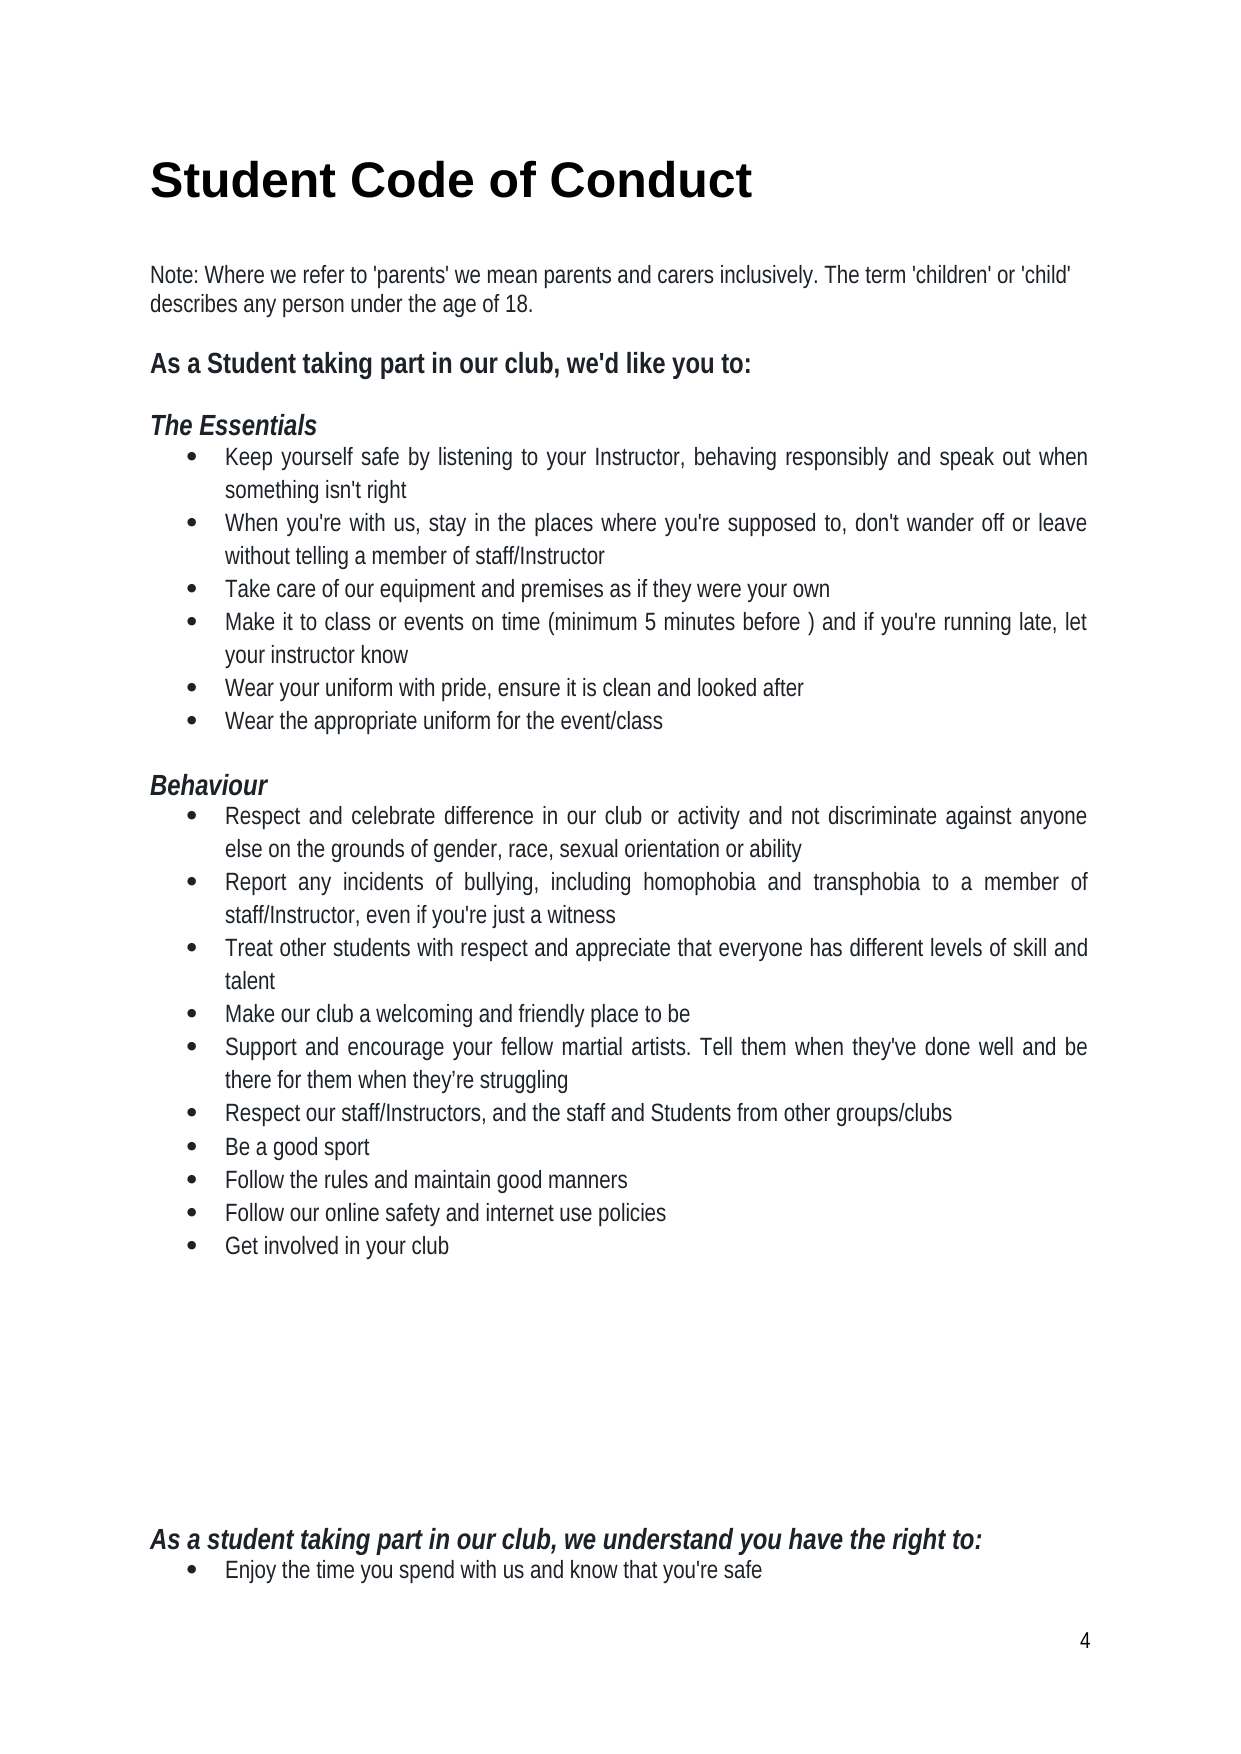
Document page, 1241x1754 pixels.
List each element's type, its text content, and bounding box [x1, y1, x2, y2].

list Follow our online safety and internet use policies [187, 1198, 1090, 1227]
text The Essentials [150, 408, 1090, 441]
list Respect and celebrate difference in our club or activity and not discriminate against anyone else on the grounds of gender, race, sexual orientation or ability [187, 801, 1090, 863]
list Get involved in your club [187, 1231, 1090, 1260]
list Respect our staff/Instructors, and the staff and Students from other groups/clubs [187, 1098, 1090, 1127]
list Make our club a welcoming and friendly place to be [187, 999, 1090, 1028]
list Take care of our equipment and premises as if they were your own [187, 573, 1090, 602]
text Note: Where we refer to 'parents' we mean parents and carers inclusively. The term 'children' or 'child' [150, 260, 1090, 289]
text Behaviour [150, 768, 1090, 801]
list Enjoy the time you spend with us and know that you're safe [187, 1555, 1090, 1584]
text As a Student taking part in our club, we'd like you to: [150, 346, 1090, 379]
list Wear your uniform with pride, ensure it is clean and looked after [187, 673, 1090, 702]
list When you're with us, stay in the places where you're supposed to, don't wander off or leave without telling a member of staff/Instructor [187, 507, 1090, 569]
list Report any incidents of bullying, including homophobia and transphobia to a member of staff/Instructor, even if you're just a witness [187, 867, 1090, 929]
text describes any person under the age of 18. [150, 289, 1090, 317]
list Be a good sport [187, 1131, 1090, 1160]
list Treat other students with respect and appreciate that everyone has different levels of skill and talent [187, 933, 1090, 995]
list Keep yourself safe by listening to your Instructor, behaving responsibly and speak out when something isn't right [187, 441, 1090, 503]
list Wear the appropriate uniform for the event/class [187, 706, 1090, 735]
text Student Code of Conduct [150, 150, 1090, 207]
list Follow the rules and maintain good manners [187, 1164, 1090, 1193]
text As a student taking part in our club, we understand you have the right to: [150, 1522, 1090, 1555]
list Support and encourage your fellow martial artists. Tell them when they've done well and be there for them when they’re struggling [187, 1032, 1090, 1094]
list Make it to class or events on time (minimum 5 minutes before ) and if you're running late, let your instructor know [187, 607, 1090, 668]
